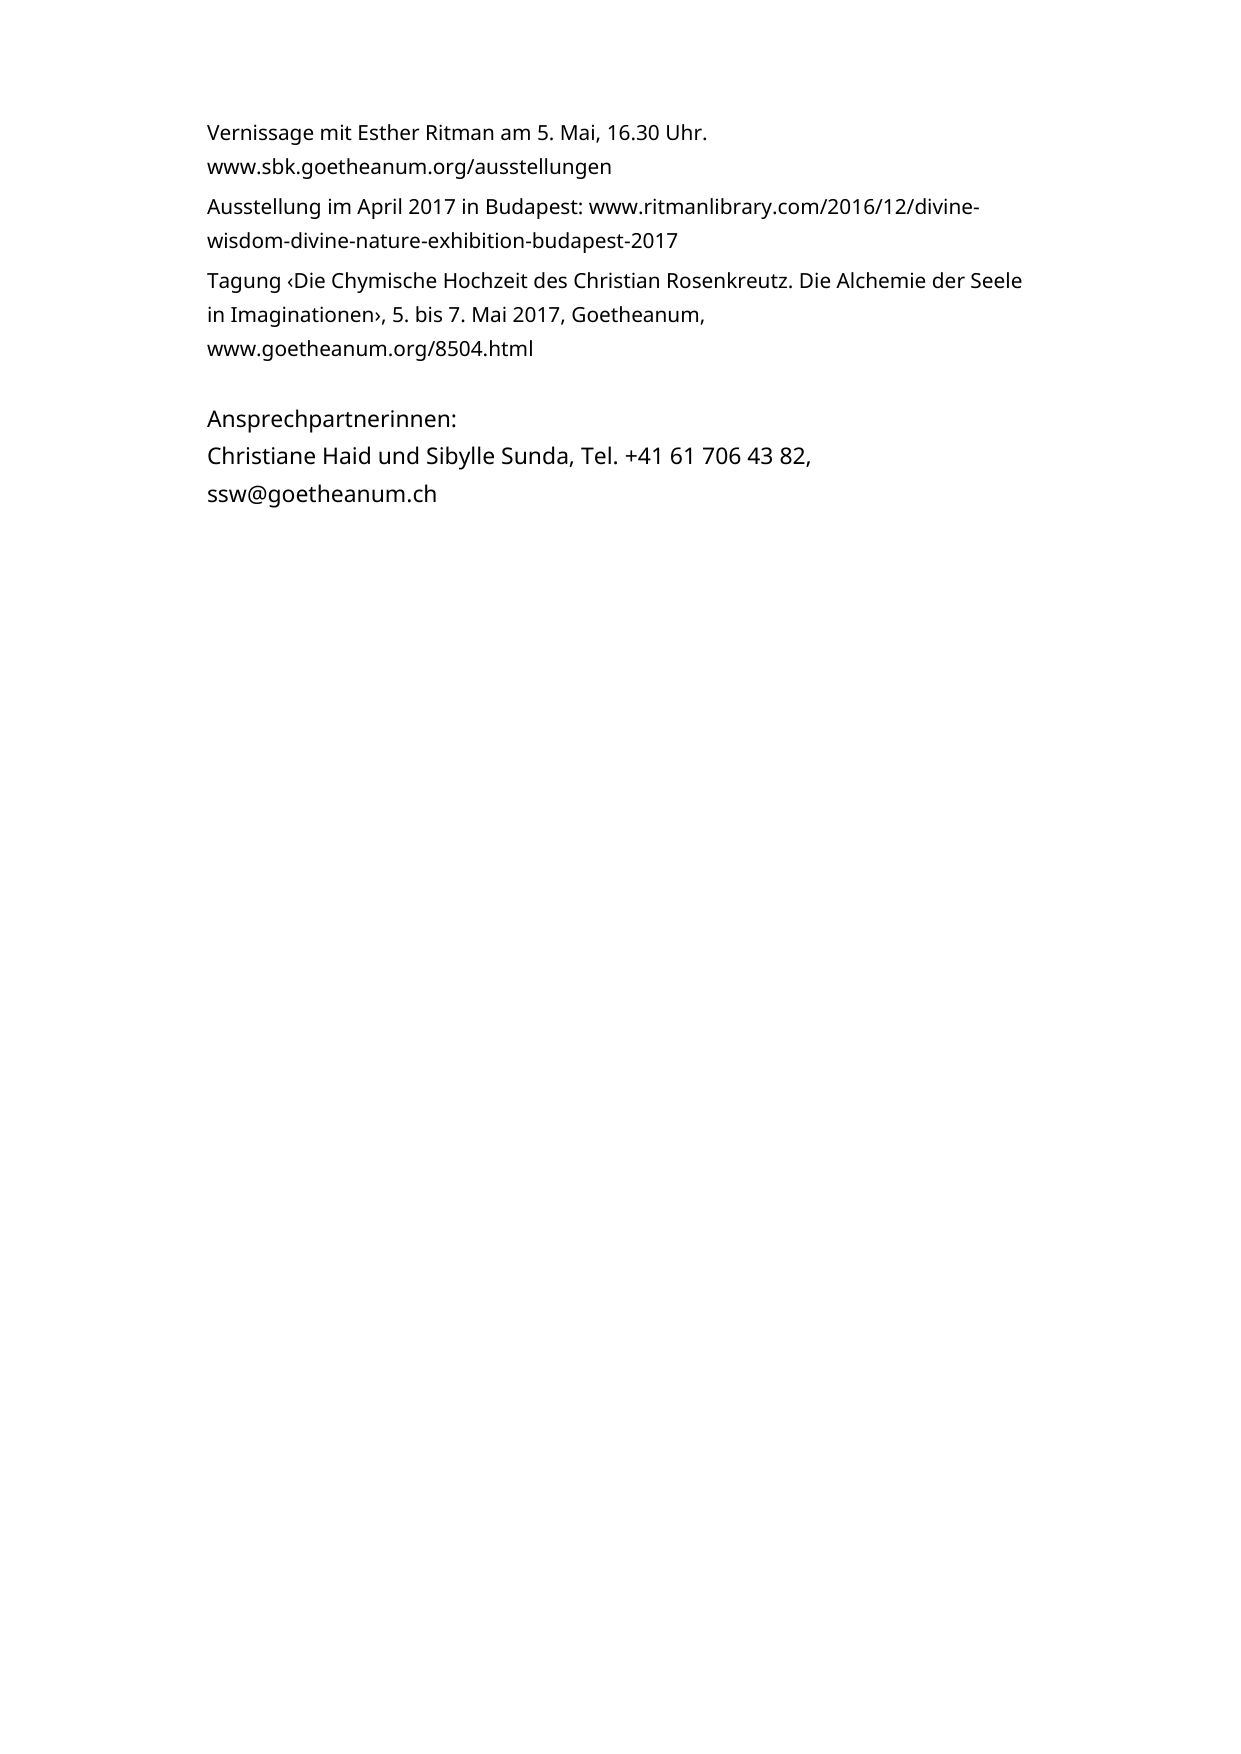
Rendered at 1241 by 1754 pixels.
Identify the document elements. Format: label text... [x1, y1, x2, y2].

text Ausstellung im April 2017 in Budapest: www.ritmanlibrary.com/2016/12/divine-wisdom-divine-nature-exhibition-budapest-2017 [207, 192, 1033, 255]
text Tagung ‹Die Chymische Hochzeit des Christian Rosenkreutz. Die Alchemie der Seele in Imaginationen›, 5. bis 7. Mai 2017, Goetheanum, www.goetheanum.org/8504.html [207, 266, 1033, 363]
text Ansprechpartnerinnen: [207, 402, 1033, 434]
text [207, 118, 1033, 181]
text Christiane Haid und Sibylle Sunda, Tel. +41 61 706 43 82, ssw@goetheanum.ch [207, 440, 1033, 509]
